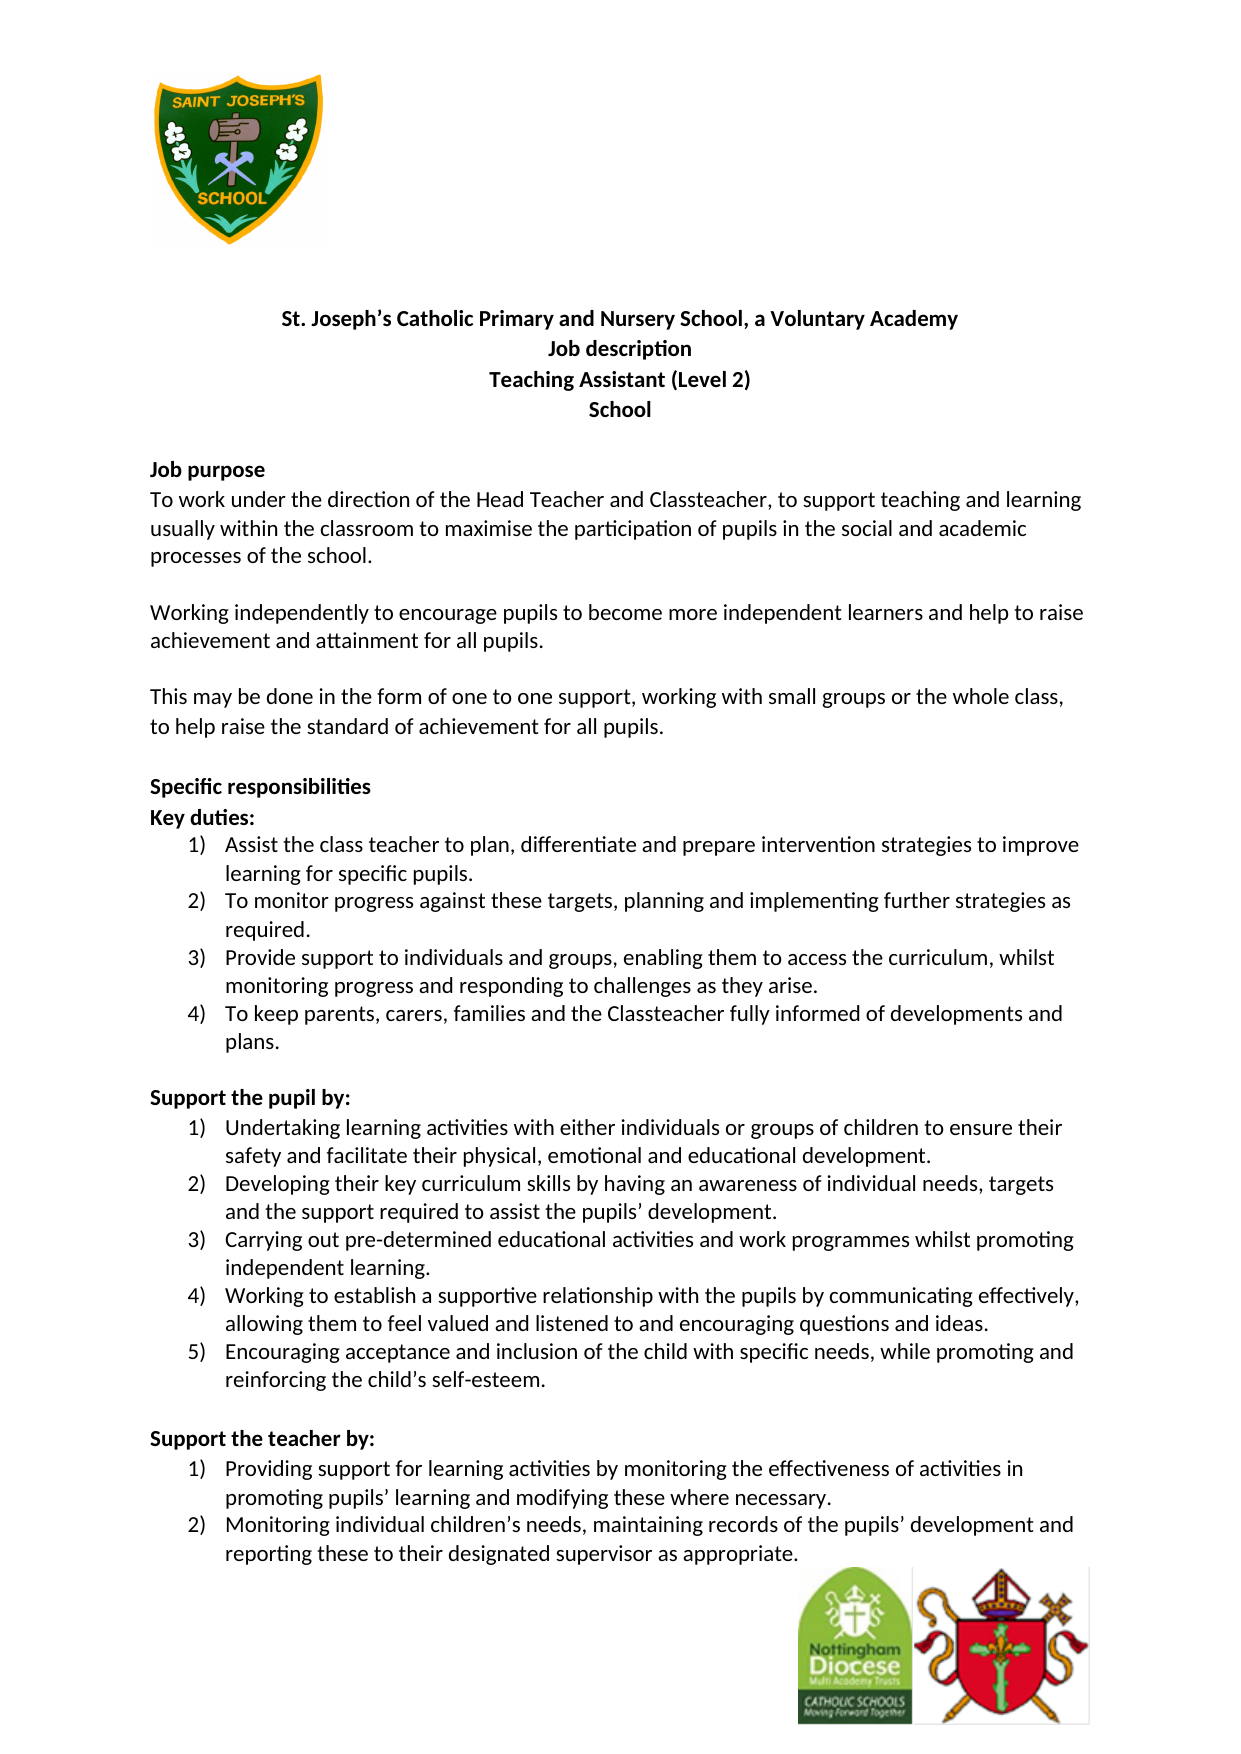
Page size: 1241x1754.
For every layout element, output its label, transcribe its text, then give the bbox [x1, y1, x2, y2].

list Assist the class teacher to plan, differentiate and prepare intervention strategies to improve learning for specific pupils. [187, 831, 1090, 887]
list To keep parents, carers, families and the Classteacher fully informed of developments and plans. [187, 999, 1090, 1055]
list Providing support for learning activities by monitoring the effectiveness of activities in promoting pupils’ learning and modifying these where necessary. [187, 1454, 1090, 1511]
text This may be done in the form of one to one support, working with small groups or the whole class, to help raise the standard of achievement for all pupils. [150, 682, 1090, 740]
text Support the pupil by: [150, 1083, 1090, 1111]
picture [798, 1567, 1091, 1726]
text St. Joseph’s Catholic Primary and Nursery School, a Voluntary Academy [150, 304, 1090, 332]
text Specific responsibilities [150, 772, 1090, 800]
text Key duties: [150, 803, 1090, 831]
list Encouraging acceptance and inclusion of the child with specific needs, while promoting and reinforcing the child’s self-esteem. [187, 1337, 1090, 1393]
list To monitor progress against these targets, planning and implementing further strategies as required. [187, 887, 1090, 943]
list Developing their key curriculum skills by having an awareness of individual needs, targets and the support required to assist the pupils’ development. [187, 1169, 1090, 1225]
list Working to establish a supportive relationship with the pupils by communicating effectively, allowing them to feel valued and listened to and encouraging questions and ideas. [187, 1281, 1090, 1337]
text Job purpose [150, 455, 1090, 483]
text School [150, 395, 1090, 423]
text To work under the direction of the Head Teacher and Classteacher, to support teaching and learning usually within the classroom to maximise the participation of pupils in the social and academic processes of the school. [150, 486, 1090, 570]
text Support the teacher by: [150, 1424, 1090, 1452]
text Teaching Assistant (Level 2) [150, 365, 1090, 393]
text Working independently to encourage pupils to become more independent learners and help to raise achievement and attainment for all pupils. [150, 598, 1090, 654]
list Provide support to individuals and groups, enabling them to access the curriculum, whilst monitoring progress and responding to challenges as they arise. [187, 943, 1090, 999]
picture [150, 73, 327, 249]
list Carrying out pre-determined educational activities and work programmes whilst promoting independent learning. [187, 1225, 1090, 1281]
list Monitoring individual children’s needs, maintaining records of the pupils’ development and reporting these to their designated supervisor as appropriate. [187, 1511, 1090, 1567]
list Undertaking learning activities with either individuals or groups of children to ensure their safety and facilitate their physical, emotional and educational development. [187, 1113, 1090, 1169]
text Job description [150, 334, 1090, 363]
